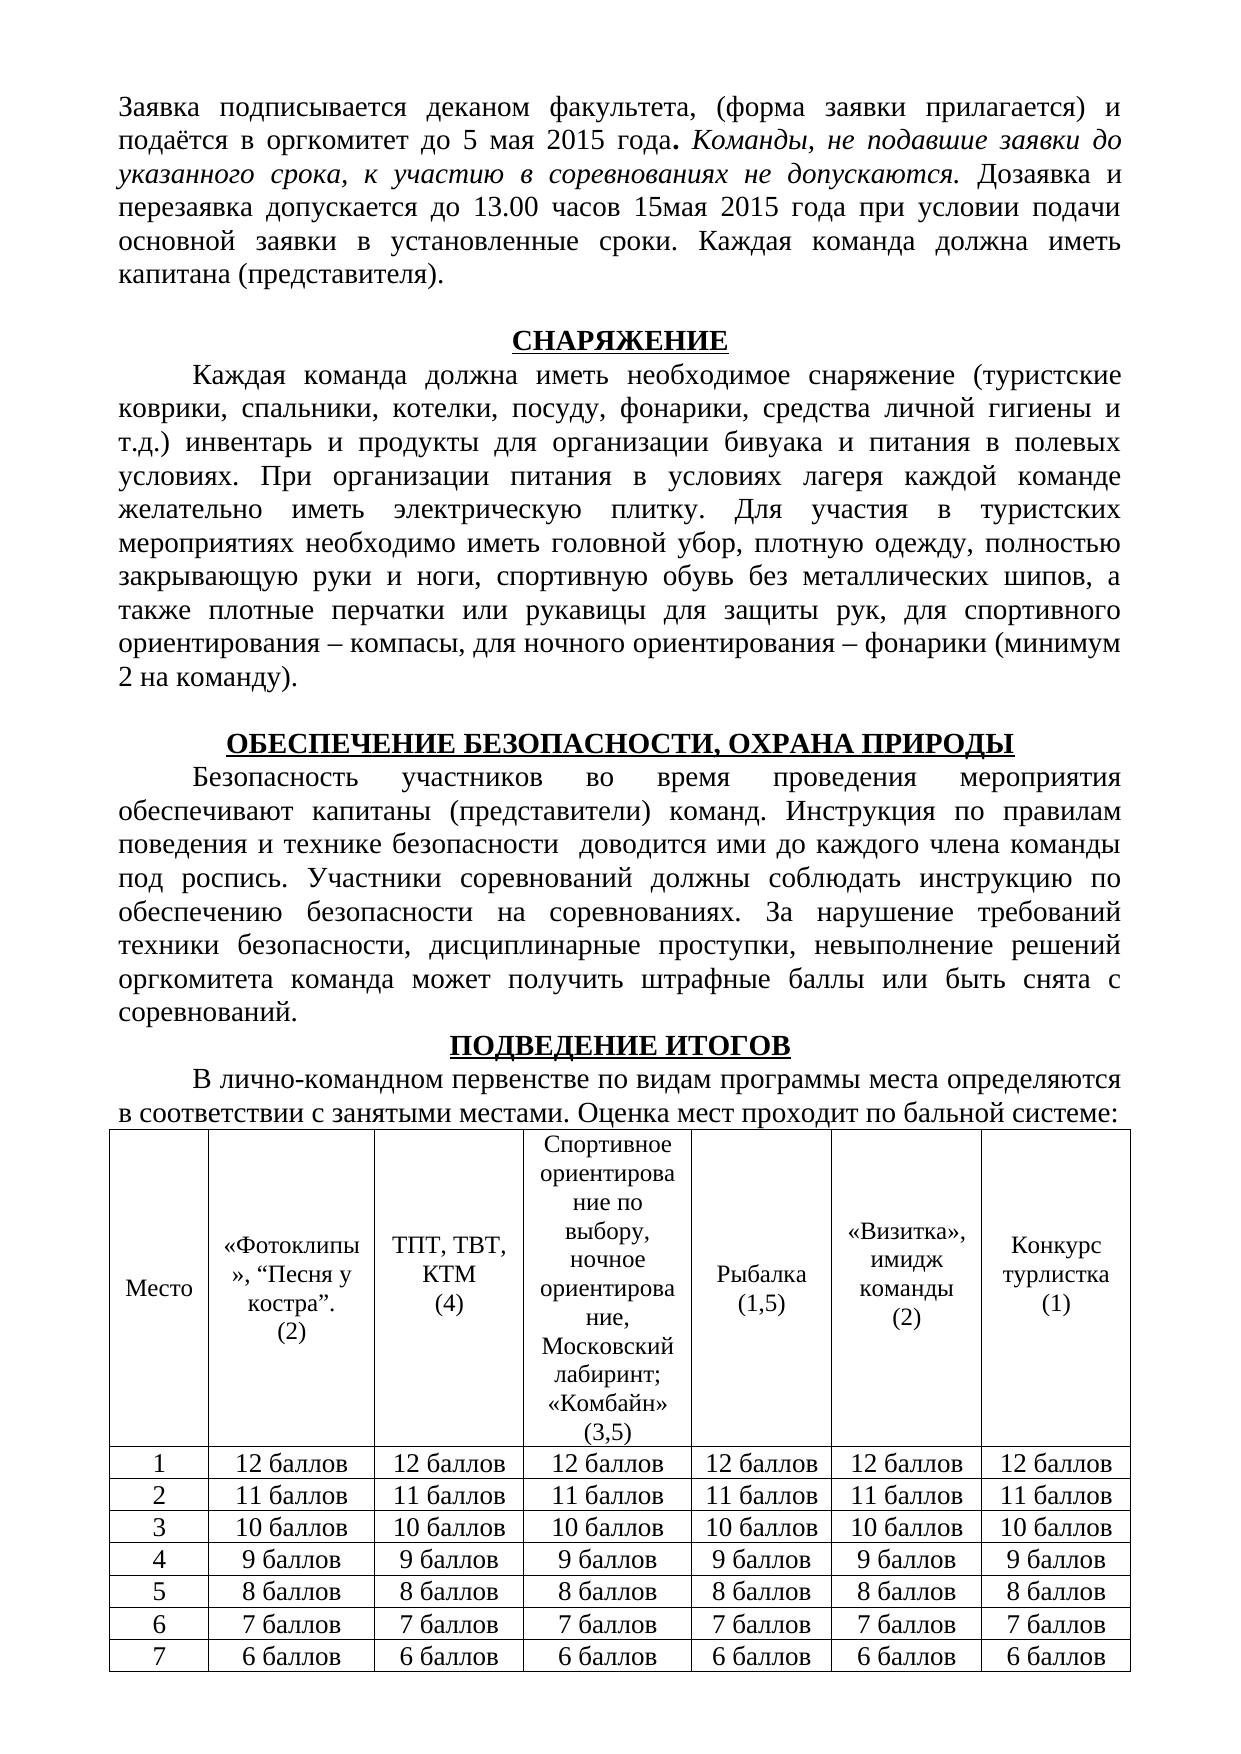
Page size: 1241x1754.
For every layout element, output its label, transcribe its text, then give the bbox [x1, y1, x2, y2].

table_cell 7 баллов [982, 1608, 1130, 1639]
table_cell 2 [110, 1479, 208, 1510]
table_cell 11 баллов [375, 1479, 523, 1510]
table_header ТПТ, ТВТ, КТМ (4) [375, 1130, 523, 1446]
table_header Рыбалка (1,5) [692, 1130, 831, 1446]
table_cell 9 баллов [375, 1543, 523, 1574]
table_cell 7 баллов [375, 1608, 523, 1639]
table_cell 4 [110, 1543, 208, 1574]
table_cell 8 баллов [982, 1576, 1130, 1607]
table_cell 9 баллов [982, 1543, 1130, 1574]
table_cell 9 баллов [692, 1543, 831, 1574]
table_cell 12 баллов [524, 1447, 691, 1478]
table_cell 12 баллов [209, 1447, 374, 1478]
table_cell 9 баллов [524, 1543, 691, 1574]
table_cell 6 баллов [982, 1640, 1130, 1671]
table_cell 6 баллов [832, 1640, 981, 1671]
table_cell 6 баллов [375, 1640, 523, 1671]
table_cell 7 [110, 1640, 208, 1671]
table_cell 7 баллов [832, 1608, 981, 1639]
table_cell 12 баллов [692, 1447, 831, 1478]
table_cell 11 баллов [209, 1479, 374, 1510]
table_cell 8 баллов [832, 1576, 981, 1607]
table_cell 10 баллов [524, 1511, 691, 1542]
table_cell 8 баллов [209, 1576, 374, 1607]
table_cell 7 баллов [209, 1608, 374, 1639]
table_cell 9 баллов [832, 1543, 981, 1574]
table_cell 7 баллов [692, 1608, 831, 1639]
table_cell 11 баллов [832, 1479, 981, 1510]
table_header Конкурс турлистка (1) [982, 1130, 1130, 1446]
table_cell 11 баллов [692, 1479, 831, 1510]
table_cell 12 баллов [375, 1447, 523, 1478]
table_cell 5 [110, 1576, 208, 1607]
table_cell 6 [110, 1608, 208, 1639]
table_cell 12 баллов [982, 1447, 1130, 1478]
text В лично-командном первенстве по видам программы места определяются в соответствии с занятыми местами. Оценка мест проходит по бальной системе: [118, 1061, 1122, 1128]
table_cell 11 баллов [524, 1479, 691, 1510]
table_cell 11 баллов [982, 1479, 1130, 1510]
table_header Спортивное ориентирование по выбору, ночное ориентирование, Московский лабиринт; «Комбайн» (3,5) [524, 1130, 691, 1446]
table_cell 10 баллов [375, 1511, 523, 1542]
table_cell 6 баллов [692, 1640, 831, 1671]
table_cell 10 баллов [982, 1511, 1130, 1542]
table_cell 6 баллов [524, 1640, 691, 1671]
table_cell 6 баллов [209, 1640, 374, 1671]
table_header «Фотоклипы», “Песня у костра”. (2) [209, 1130, 374, 1446]
text СНАРЯЖЕНИЕ [118, 323, 1122, 357]
table_cell 8 баллов [692, 1576, 831, 1607]
table_cell 10 баллов [209, 1511, 374, 1542]
text ПОДВЕДЕНИЕ ИТОГОВ [118, 1028, 1122, 1061]
table_header «Визитка», имидж команды (2) [832, 1130, 981, 1446]
table_cell 10 баллов [832, 1511, 981, 1542]
table_cell 12 баллов [832, 1447, 981, 1478]
table_cell 3 [110, 1511, 208, 1542]
table_cell 8 баллов [524, 1576, 691, 1607]
table_cell 7 баллов [524, 1608, 691, 1639]
table_cell 1 [110, 1447, 208, 1478]
text ОБЕСПЕЧЕНИЕ БЕЗОПАСНОСТИ, ОХРАНА ПРИРОДЫ [118, 726, 1122, 759]
table_header Место [110, 1130, 208, 1446]
table_cell 9 баллов [209, 1543, 374, 1574]
text Безопасность участников во время проведения мероприятия обеспечивают капитаны (представители) команд. Инструкция по правилам поведения и технике безопасности доводится ими до каждого члена команды под роспись. Участники соревнований должны соблюдать инструкцию по обеспечению безопасности на соревнованиях. За нарушение требований техники безопасности, дисциплинарные проступки, невыполнение решений оргкомитета команда может получить штрафные баллы или быть снята с соревнований. [118, 759, 1122, 1028]
table_cell 10 баллов [692, 1511, 831, 1542]
table_cell 8 баллов [375, 1576, 523, 1607]
text Каждая команда должна иметь необходимое снаряжение (туристские коврики, спальники, котелки, посуду, фонарики, средства личной гигиены и т.д.) инвентарь и продукты для организации бивуака и питания в полевых условиях. При организации питания в условиях лагеря каждой команде желательно иметь электрическую плитку. Для участия в туристских мероприятиях необходимо иметь головной убор, плотную одежду, полностью закрывающую руки и ноги, спортивную обувь без металлических шипов, а также плотные перчатки или рукавицы для защиты рук, для спортивного ориентирования – компасы, для ночного ориентирования – фонарики (минимум 2 на команду). [118, 357, 1122, 692]
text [118, 89, 1122, 290]
